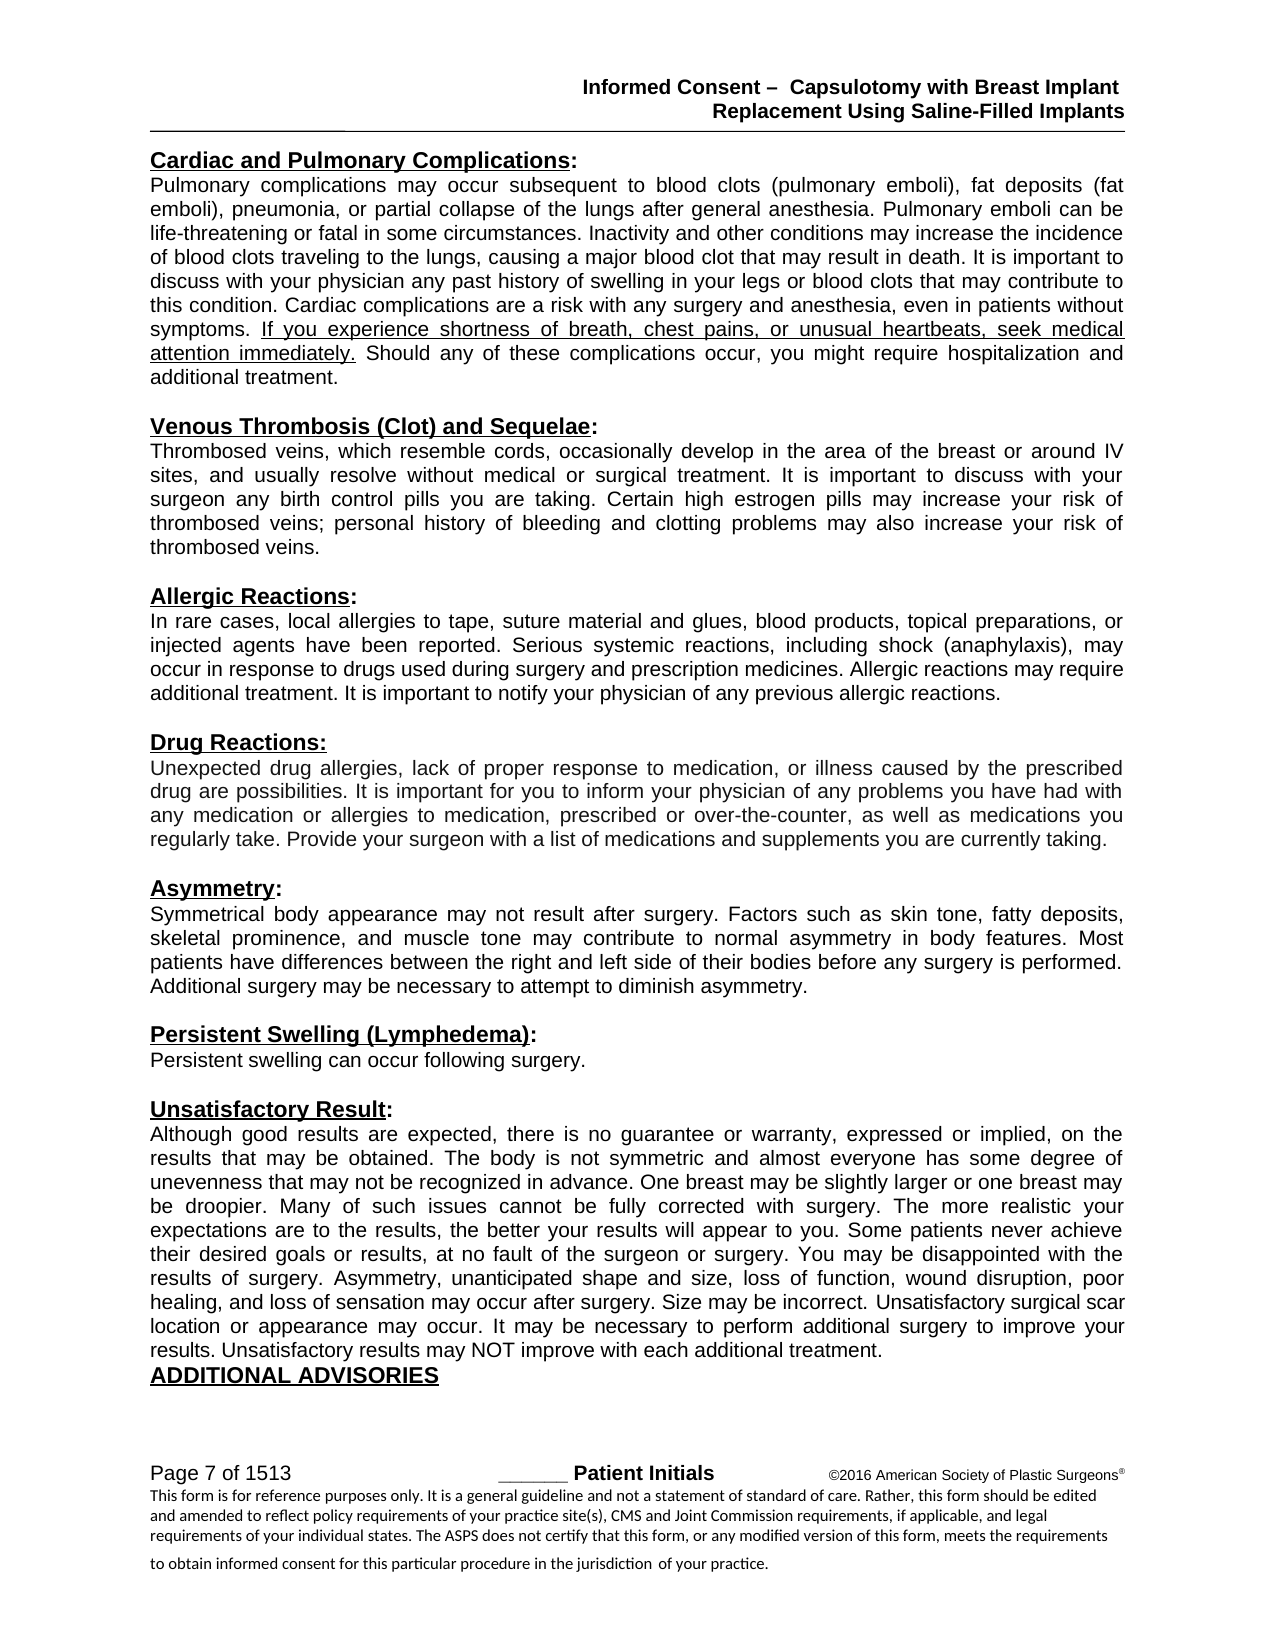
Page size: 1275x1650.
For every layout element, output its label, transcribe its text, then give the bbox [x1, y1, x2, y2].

text Unexpected drug allergies, lack of proper response to medication, or illness caused by the prescribed drug are possibilities. It is important for you to inform your physician of any problems you have had with any medication or allergies to medication, prescribed or over-the-counter, as well as medications you regularly take. Provide your surgeon with a list of medications and supplements you are currently taking. [150, 755, 1125, 851]
text Pulmonary complications may occur subsequent to blood clots (pulmonary emboli), fat deposits (fat emboli), pneumonia, or partial collapse of the lungs after general anesthesia. Pulmonary emboli can be life-threatening or fatal in some circumstances. Inactivity and other conditions may increase the incidence of blood clots traveling to the lungs, causing a major blood clot that may result in death. It is important to discuss with your physician any past history of swelling in your legs or blood clots that may contribute to this condition. Cardiac complications are a risk with any surgery and anesthesia, even in patients without symptoms. If you experience shortness of breath, chest pains, or unusual heartbeats, seek medical attention immediately. Should any of these complications occur, you might require hospitalization and additional treatment. [150, 173, 1125, 389]
text Cardiac and Pulmonary Complications: [150, 147, 1125, 173]
text In rare cases, local allergies to tape, suture material and glues, blood products, topical preparations, or injected agents have been reported. Serious systemic reactions, including shock (anaphylaxis), may occur in response to drugs used during surgery and prescription medicines. Allergic reactions may require additional treatment. It is important to notify your physician of any previous allergic reactions. [150, 609, 1125, 705]
text Symmetrical body appearance may not result after surgery. Factors such as skin tone, fatty deposits, skeletal prominence, and muscle tone may contribute to normal asymmetry in body features. Most patients have differences between the right and left side of their bodies before any surgery is performed. Additional surgery may be necessary to attempt to diminish asymmetry. [150, 902, 1125, 997]
text Venous Thrombosis (Clot) and Sequelae: [150, 413, 1125, 439]
text Persistent Swelling (Lymphedema): [150, 1021, 1125, 1048]
text ADDITIONAL ADVISORIES [150, 1362, 1125, 1388]
text Persistent swelling can occur following surgery. [150, 1048, 1125, 1072]
text Allergic Reactions: [150, 583, 1125, 609]
text Asymmetry: [150, 875, 1125, 902]
text Unsatisfactory Result: [150, 1096, 1125, 1122]
text Drug Reactions: [150, 729, 1125, 755]
text Thrombosed veins, which resemble cords, occasionally develop in the area of the breast or around IV sites, and usually resolve without medical or surgical treatment. It is important to discuss with your surgeon any birth control pills you are taking. Certain high estrogen pills may increase your risk of thrombosed veins; personal history of bleeding and clotting problems may also increase your risk of thrombosed veins. [150, 439, 1125, 559]
text Although good results are expected, there is no guarantee or warranty, expressed or implied, on the results that may be obtained. The body is not symmetric and almost everyone has some degree of unevenness that may not be recognized in advance. One breast may be slightly larger or one breast may be droopier. Many of such issues cannot be fully corrected with surgery. The more realistic your expectations are to the results, the better your results will appear to you. Some patients never achieve their desired goals or results, at no fault of the surgeon or surgery. You may be disappointed with the results of surgery. Asymmetry, unanticipated shape and size, loss of function, wound disruption, poor healing, and loss of sensation may occur after surgery. Size may be incorrect. Unsatisfactory surgical scar location or appearance may occur. It may be necessary to perform additional surgery to improve your results. Unsatisfactory results may NOT improve with each additional treatment. [150, 1122, 1125, 1362]
